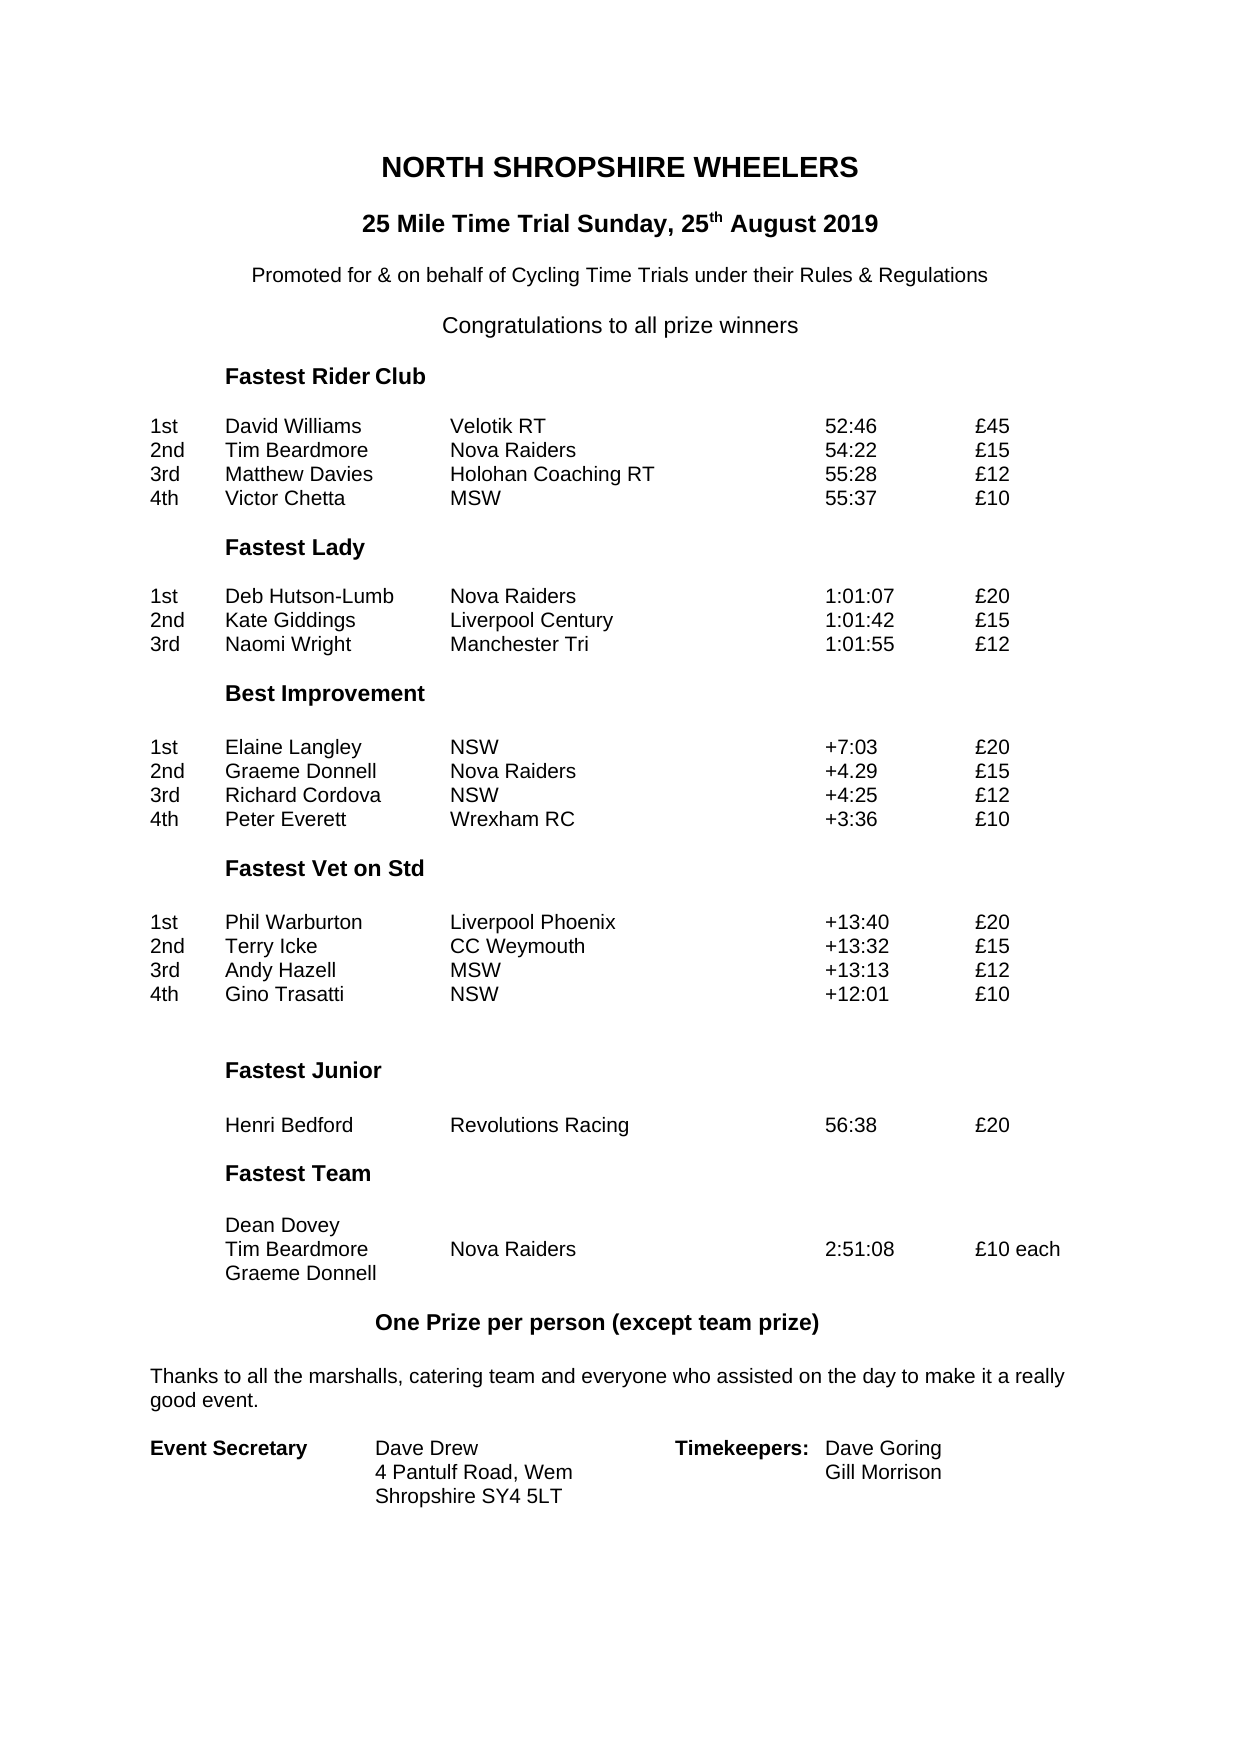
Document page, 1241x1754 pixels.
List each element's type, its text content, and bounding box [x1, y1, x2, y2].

text 2nd Graeme Donnell Nova Raiders +4.29 £15 [150, 759, 1090, 783]
text One Prize per person (except team prize) [150, 1309, 1090, 1335]
text Best Improvement [150, 679, 1090, 706]
text NORTH SHROPSHIRE WHEELERS [150, 150, 1090, 183]
text 3rd Andy Hazell MSW +13:13 £12 [150, 957, 1090, 981]
text Event Secretary Dave Drew Timekeepers: Dave Goring [150, 1436, 1090, 1460]
text 2nd Kate Giddings Liverpool Century 1:01:42 £15 [150, 608, 1090, 632]
text 3rd Matthew Davies Holohan Coaching RT 55:28 £12 [150, 462, 1090, 486]
text Shropshire SY4 5LT [150, 1484, 1090, 1508]
text 4th Gino Trasatti NSW +12:01 £10 [150, 981, 1090, 1005]
text Tim Beardmore Nova Raiders 2:51:08 £10 each [150, 1237, 1090, 1261]
text 1st Elaine Langley NSW +7:03 £20 [150, 735, 1090, 759]
text 4 Pantulf Road, Wem Gill Morrison [150, 1460, 1090, 1484]
text Graeme Donnell [150, 1261, 1090, 1285]
text Fastest Vet on Std [150, 854, 1090, 881]
text Fastest Lady [150, 533, 1090, 560]
text Dean Dovey [150, 1213, 1090, 1237]
text 1st Deb Hutson-Lumb Nova Raiders 1:01:07 £20 [150, 584, 1090, 608]
text Fastest Junior [150, 1057, 1090, 1084]
text 2nd Terry Icke CC Weymouth +13:32 £15 [150, 933, 1090, 957]
text 3rd Richard Cordova NSW +4:25 £12 [150, 783, 1090, 807]
text 1st Phil Warburton Liverpool Phoenix +13:40 £20 [150, 909, 1090, 933]
text Fastest Rider Club [150, 363, 1090, 389]
text 2nd Tim Beardmore Nova Raiders 54:22 £15 [150, 438, 1090, 462]
text 4th Victor Chetta MSW 55:37 £10 [150, 486, 1090, 509]
text 1st David Williams Velotik RT 52:46 £45 [150, 414, 1090, 438]
text 4th Peter Everett Wrexham RC +3:36 £10 [150, 807, 1090, 831]
text 25 Mile Time Trial Sunday, 25th August 2019 [150, 209, 1090, 238]
text Fastest Team [150, 1160, 1090, 1187]
text 3rd Naomi Wright Manchester Tri 1:01:55 £12 [150, 632, 1090, 656]
text Congratulations to all prize winners [150, 312, 1090, 338]
text Thanks to all the marshalls, catering team and everyone who assisted on the day to make it a really good event. [150, 1364, 1090, 1412]
text Promoted for & on behalf of Cycling Time Trials under their Rules & Regulations [150, 263, 1090, 287]
text Henri Bedford Revolutions Racing 56:38 £20 [150, 1112, 1090, 1136]
